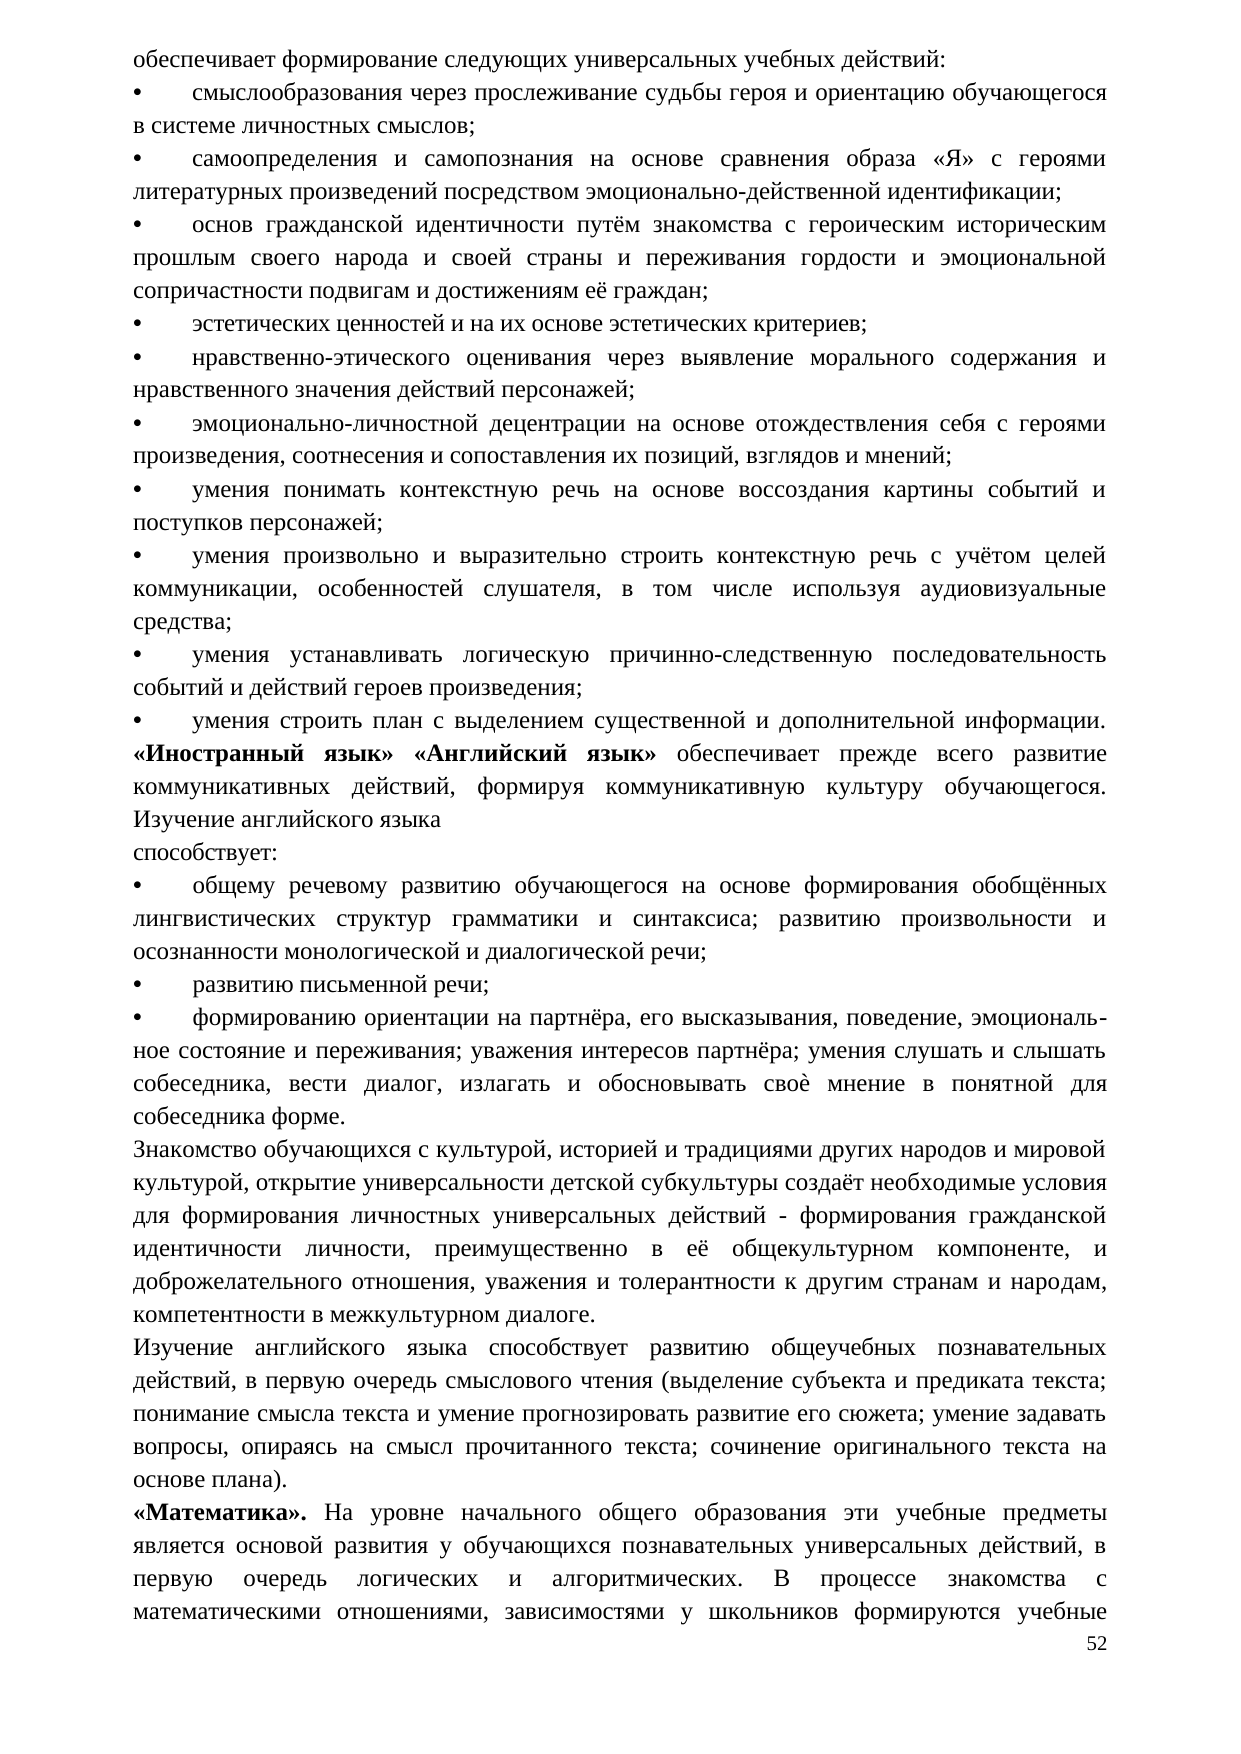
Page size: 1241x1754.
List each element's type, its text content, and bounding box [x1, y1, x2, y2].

text способствует: [133, 837, 1107, 866]
list нравственно-этического оценивания через выявление морального содержания и нравственного значения действий персонажей; [133, 342, 1107, 403]
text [133, 1497, 1107, 1625]
list основ гражданской идентичности путём знакомства с героическим историческим прошлым своего народа и своей страны и переживания гордости и эмоциональной сопричастности подвигам и достижениям её граждан; [133, 209, 1107, 304]
list смыслообразования через прослеживание судьбы героя и ориентацию обучающегося в системе личностных смыслов; [133, 77, 1107, 139]
list умения устанавливать логическую причинно-следственную последовательность событий и действий героев произведения; [133, 639, 1107, 701]
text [133, 44, 1107, 73]
list эстетических ценностей и на их основе эстетических критериев; [133, 308, 1107, 337]
list развитию письменной речи; [133, 969, 1107, 998]
list умения понимать контекстную речь на основе воссоздания картины событий и поступков персонажей; [133, 474, 1107, 535]
text • умения строить план с выделением существенной и дополнительной информации. «Иностранный язык» «Английский язык» обеспечивает прежде всего развитие коммуникативных действий, формируя коммуникативную культуру обучающегося. Изучение английского языка [133, 705, 1107, 833]
list умения произвольно и выразительно строить контекстную речь с учётом целей коммуникации, особенностей слушателя, в том числе используя аудиовизуальные средства; [133, 540, 1107, 634]
list общему речевому развитию обучающегося на основе формирования обобщённых лингвистических структур грамматики и синтаксиса; развитию произвольности и осознанности монологической и диалогической речи; [133, 870, 1107, 965]
list формированию ориентации на партнёра, его высказывания, поведение, эмоциональное состояние и переживания; уважения интересов партнёра; умения слушать и слышать собеседника, вести диалог, излагать и обосновывать своѐ мнение в понятной для собеседника форме. [133, 1002, 1107, 1130]
text Знакомство обучающихся с культурой, историей и традициями других народов и мировой культурой, открытие универсальности детской субкультуры создаёт необходимые условия для формирования личностных универсальных действий - формирования гражданской идентичности личности, преимущественно в её общекультурном компоненте, и доброжелательного отношения, уважения и толерантности к другим странам и народам, компетентности в межкультурном диалоге. [133, 1134, 1107, 1328]
list эмоционально-личностной децентрации на основе отождествления себя с героями произведения, соотнесения и сопоставления их позиций, взглядов и мнений; [133, 408, 1107, 469]
list самоопределения и самопознания на основе сравнения образа «Я» с героями литературных произведений посредством эмоционально-действенной идентификации; [133, 143, 1107, 205]
text Изучение английского языка способствует развитию общеучебных познавательных действий, в первую очередь смыслового чтения (выделение субъекта и предиката текста; понимание смысла текста и умение прогнозировать развитие его сюжета; умение задавать вопросы, опираясь на смысл прочитанного текста; сочинение оригинального текста на основе плана). [133, 1332, 1107, 1493]
